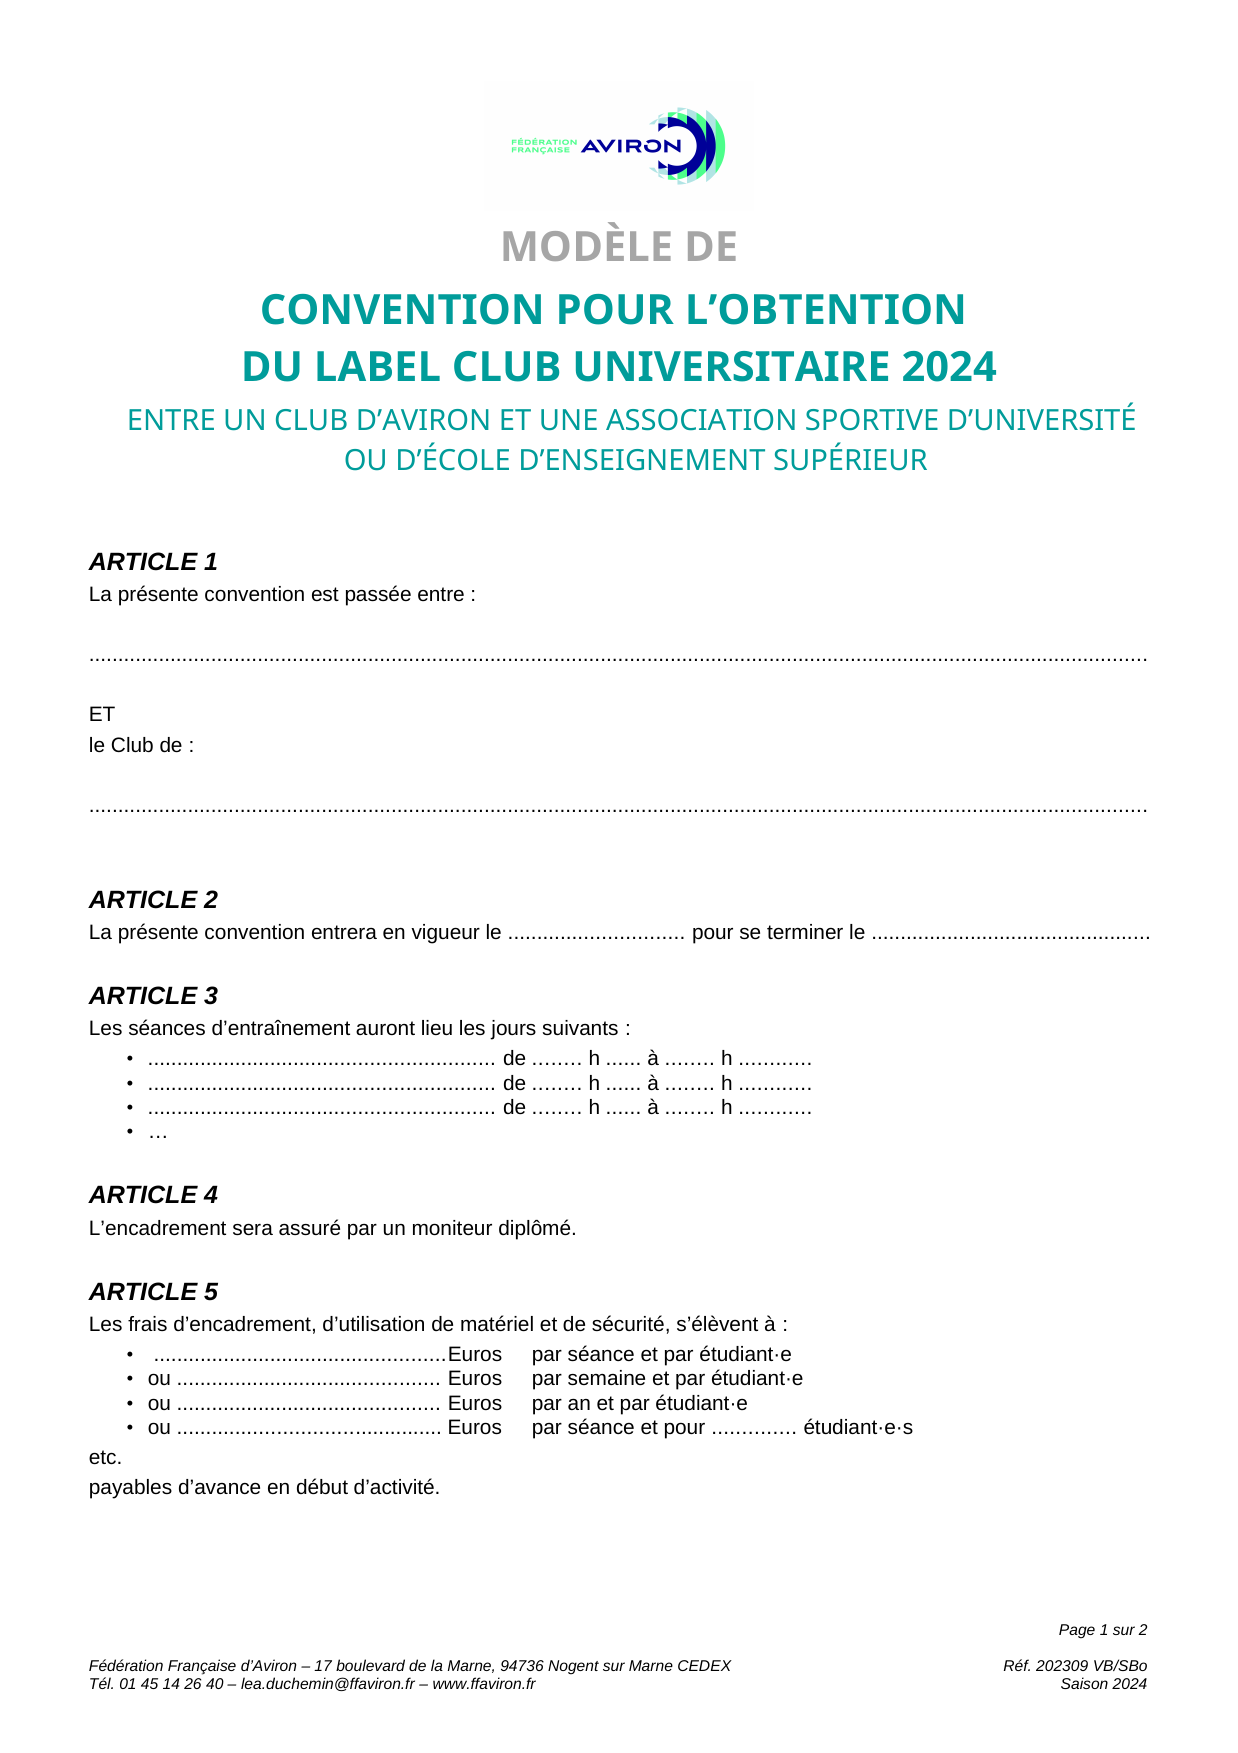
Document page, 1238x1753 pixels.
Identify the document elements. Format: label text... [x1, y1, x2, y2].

text Les séances d’entraînement auront lieu les jours suivants : [89, 1016, 1149, 1040]
list ou Euros par an et par étudiant·e [126, 1390, 1149, 1414]
subtitle ARTICLE 5 [89, 1277, 1183, 1306]
list de h à h . [126, 1070, 1149, 1094]
text La présente convention est passée entre : [89, 581, 1149, 605]
text etc. [89, 1445, 1149, 1469]
subtitle ARTICLE 4 [89, 1180, 1183, 1209]
list ou Euros par semaine et par étudiant·e [126, 1366, 1149, 1390]
subtitle ARTICLE 2 [89, 884, 1183, 913]
text La présente convention entrera en vigueur le pour se terminer le [89, 919, 1149, 943]
list Euros par séance et par étudiant·e [126, 1342, 1149, 1366]
list ou ............... Euros par séance et pour étudiant·e·s [126, 1414, 1149, 1439]
picture [483, 81, 754, 211]
subtitle ARTICLE 1 [89, 546, 1183, 575]
text Les frais d’encadrement, d’utilisation de matériel et de sécurité, s’élèvent à : [89, 1312, 1149, 1336]
text L’encadrement sera assuré par un moniteur diplômé. [89, 1215, 1149, 1239]
subtitle ARTICLE 3 [89, 981, 1183, 1010]
list de h à h . [126, 1046, 1149, 1070]
text ET [89, 702, 1149, 726]
text payables d’avance en début d’activité. [89, 1475, 1149, 1499]
list … [126, 1119, 1149, 1143]
title CONVENTION POUR L’OBTENTION DU LABEL CLUB UNIVERSITAIRE 2024 [89, 279, 1149, 393]
subtitle ENTRE UN CLUB D’AVIRON ET UNE ASSOCIATION SPORTIVE D’UNIVERSITÉ OU D’ÉCOLE D’ENSEIGNEMENT SUPÉRIEUR [89, 399, 1183, 479]
title MODÈLE DE [89, 217, 1149, 273]
text le Club de : [89, 732, 1149, 756]
list de h à h . [126, 1094, 1149, 1119]
